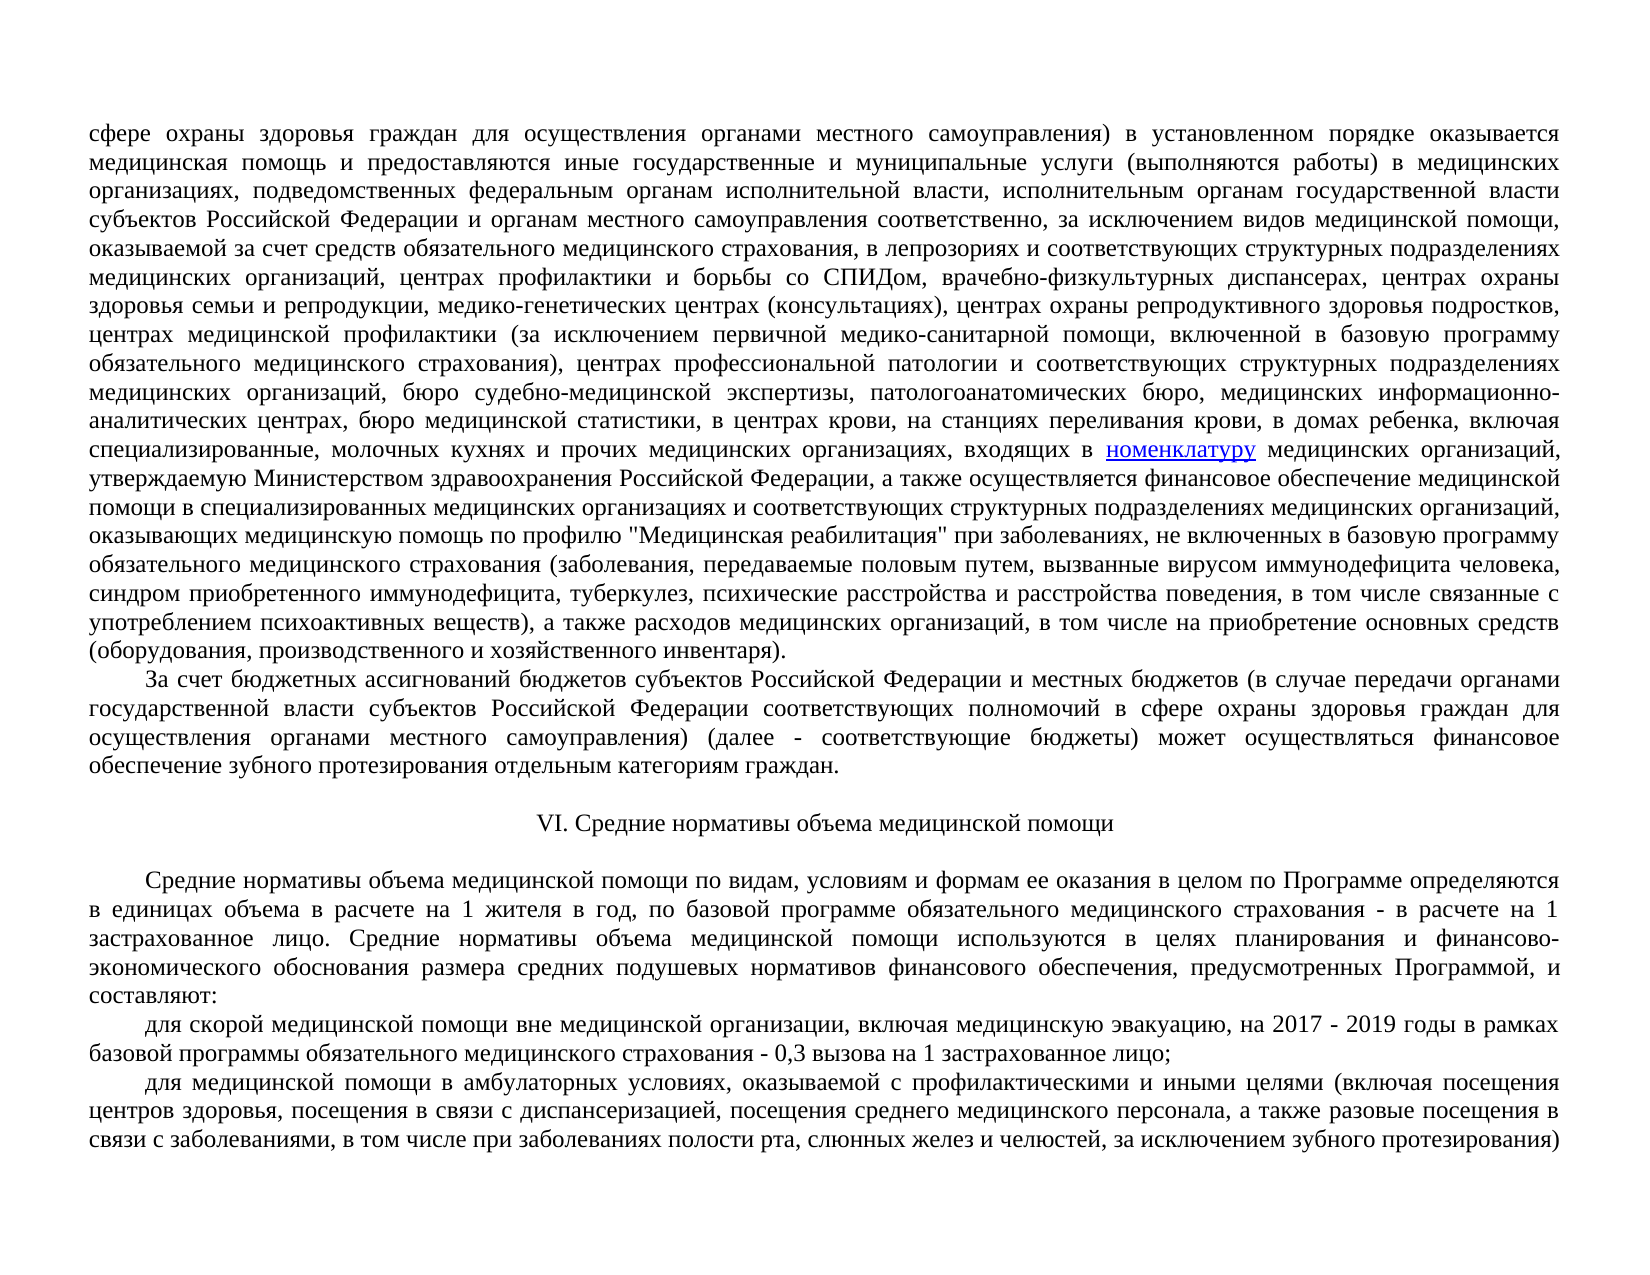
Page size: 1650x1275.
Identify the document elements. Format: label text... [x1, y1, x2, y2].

text VI. Средние нормативы объема медицинской помощи [89, 808, 1561, 837]
text За счет бюджетных ассигнований бюджетов субъектов Российской Федерации и местных бюджетов (в случае передачи органами государственной власти субъектов Российской Федерации соответствующих полномочий в сфере охраны здоровья граждан для осуществления органами местного самоуправления) (далее - соответствующие бюджеты) может осуществляться финансовое обеспечение зубного протезирования отдельным категориям граждан. [89, 664, 1561, 779]
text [89, 118, 1561, 664]
text Средние нормативы объема медицинской помощи по видам, условиям и формам ее оказания в целом по Программе определяются в единицах объема в расчете на 1 жителя в год, по базовой программе обязательного медицинского страхования - в расчете на 1 застрахованное лицо. Средние нормативы объема медицинской помощи используются в целях планирования и финансово-экономического обоснования размера средних подушевых нормативов финансового обеспечения, предусмотренных Программой, и составляют: [89, 866, 1561, 1009]
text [89, 1067, 1561, 1153]
text для скорой медицинской помощи вне медицинской организации, включая медицинскую эвакуацию, на 2017 - 2019 годы в рамках базовой программы обязательного медицинского страхования - 0,3 вызова на 1 застрахованное лицо; [89, 1009, 1561, 1067]
